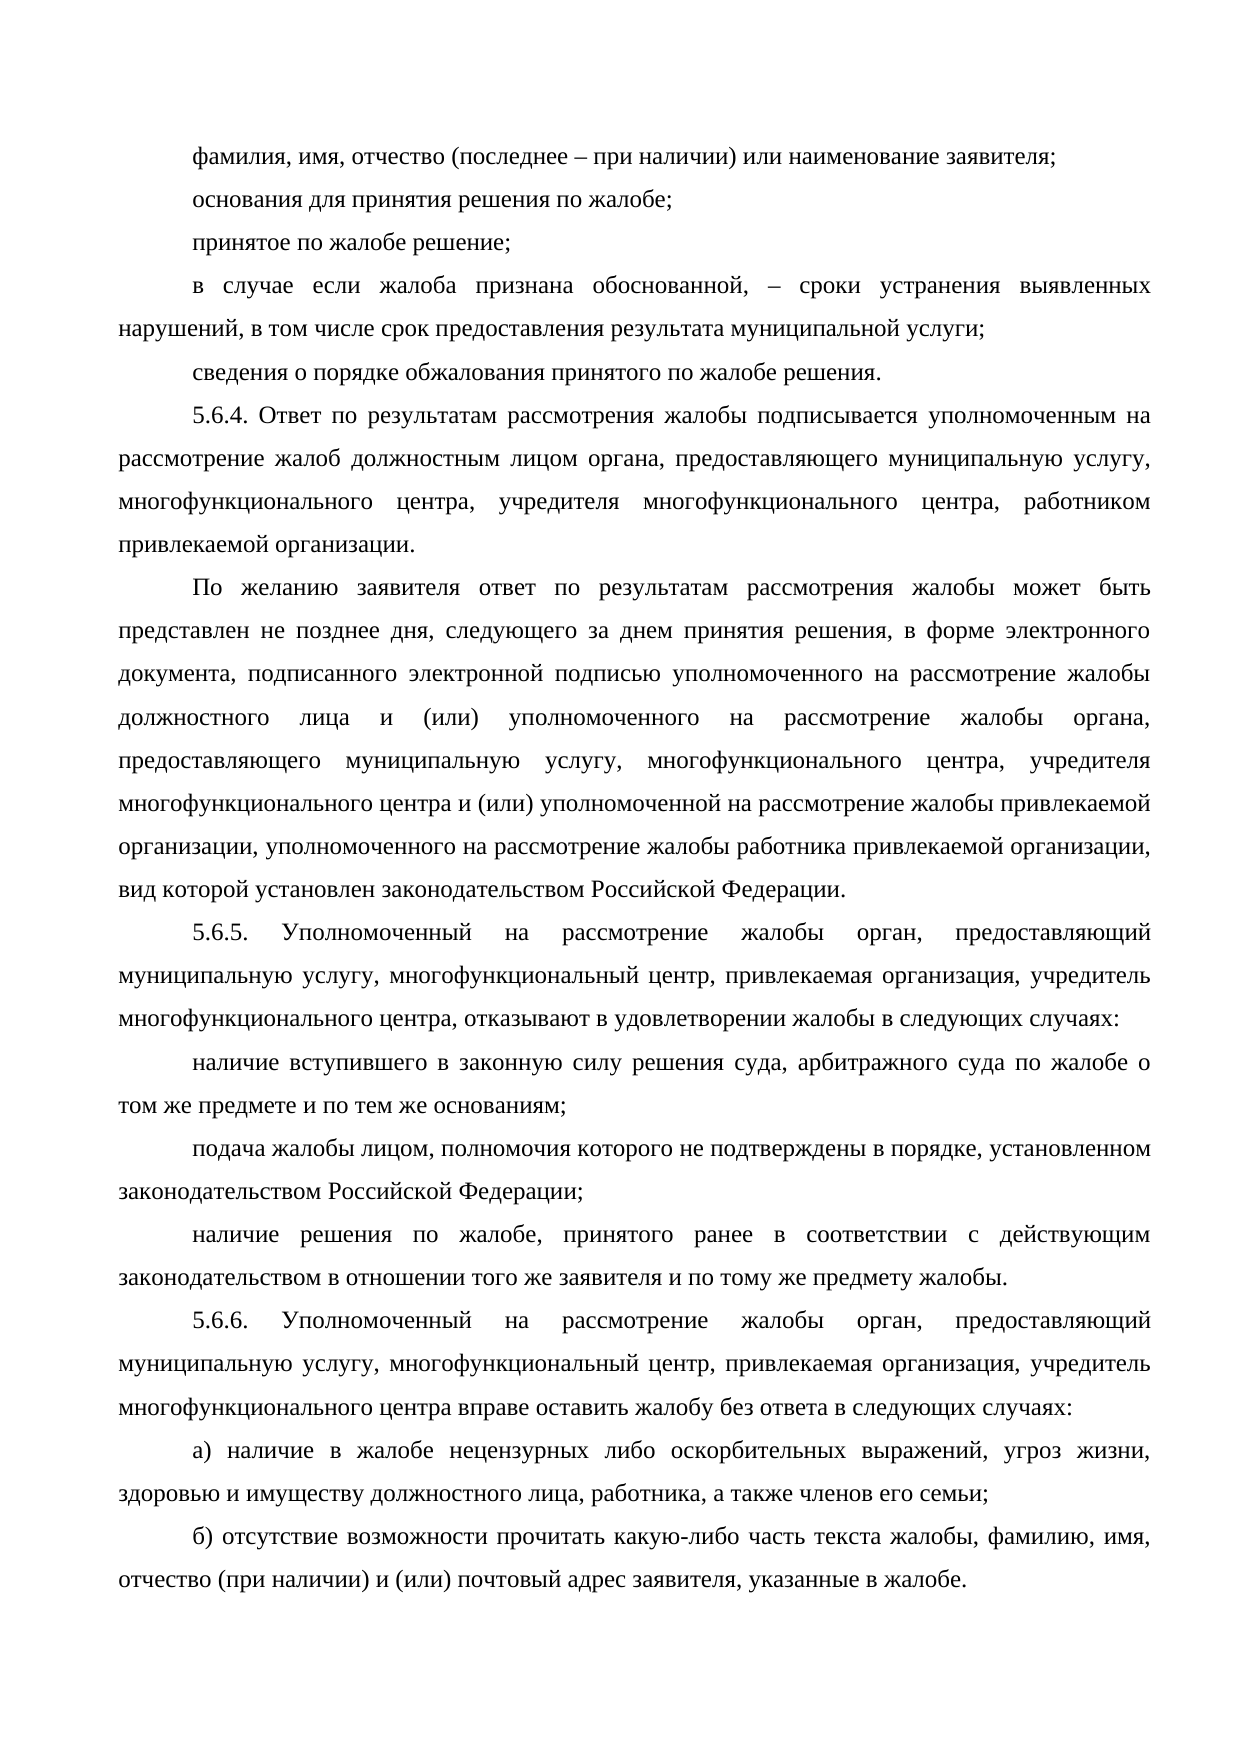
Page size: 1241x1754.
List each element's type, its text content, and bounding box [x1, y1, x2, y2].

text основания для принятия решения по жалобе; [118, 184, 1152, 213]
text 5.6.5. Уполномоченный на рассмотрение жалобы орган, предоставляющий муниципальную услугу, многофункциональный центр, привлекаемая организация, учредитель многофункционального центра, отказывают в удовлетворении жалобы в следующих случаях: [118, 917, 1152, 1032]
text фамилия, имя, отчество (последнее – при наличии) или наименование заявителя; [118, 141, 1152, 170]
text а) наличие в жалобе нецензурных либо оскорбительных выражений, угроз жизни, здоровью и имуществу должностного лица, работника, а также членов его семьи; [118, 1435, 1152, 1507]
text подача жалобы лицом, полномочия которого не подтверждены в порядке, установленном законодательством Российской Федерации; [118, 1133, 1152, 1205]
text принятое по жалобе решение; [118, 227, 1152, 256]
text наличие решения по жалобе, принятого ранее в соответствии с действующим законодательством в отношении того же заявителя и по тому же предмету жалобы. [118, 1219, 1152, 1291]
text По желанию заявителя ответ по результатам рассмотрения жалобы может быть представлен не позднее дня, следующего за днем принятия решения, в форме электронного документа, подписанного электронной подписью уполномоченного на рассмотрение жалобы должностного лица и (или) уполномоченного на рассмотрение жалобы органа, предоставляющего муниципальную услугу, многофункционального центра, учредителя многофункционального центра и (или) уполномоченной на рассмотрение жалобы привлекаемой организации, уполномоченного на рассмотрение жалобы работника привлекаемой организации, вид которой установлен законодательством Российской Федерации. [118, 572, 1152, 903]
text в случае если жалоба признана обоснованной, – сроки устранения выявленных нарушений, в том числе срок предоставления результата муниципальной услуги; [118, 270, 1152, 342]
text 5.6.6. Уполномоченный на рассмотрение жалобы орган, предоставляющий муниципальную услугу, многофункциональный центр, привлекаемая организация, учредитель многофункционального центра вправе оставить жалобу без ответа в следующих случаях: [118, 1305, 1152, 1420]
text 5.6.4. Ответ по результатам рассмотрения жалобы подписывается уполномоченным на рассмотрение жалоб должностным лицом органа, предоставляющего муниципальную услугу, многофункционального центра, учредителя многофункционального центра, работником привлекаемой организации. [118, 400, 1152, 558]
text наличие вступившего в законную силу решения суда, арбитражного суда по жалобе о том же предмете и по тем же основаниям; [118, 1047, 1152, 1118]
text б) отсутствие возможности прочитать какую-либо часть текста жалобы, фамилию, имя, отчество (при наличии) и (или) почтовый адрес заявителя, указанные в жалобе. [118, 1521, 1152, 1593]
text сведения о порядке обжалования принятого по жалобе решения. [118, 357, 1152, 385]
